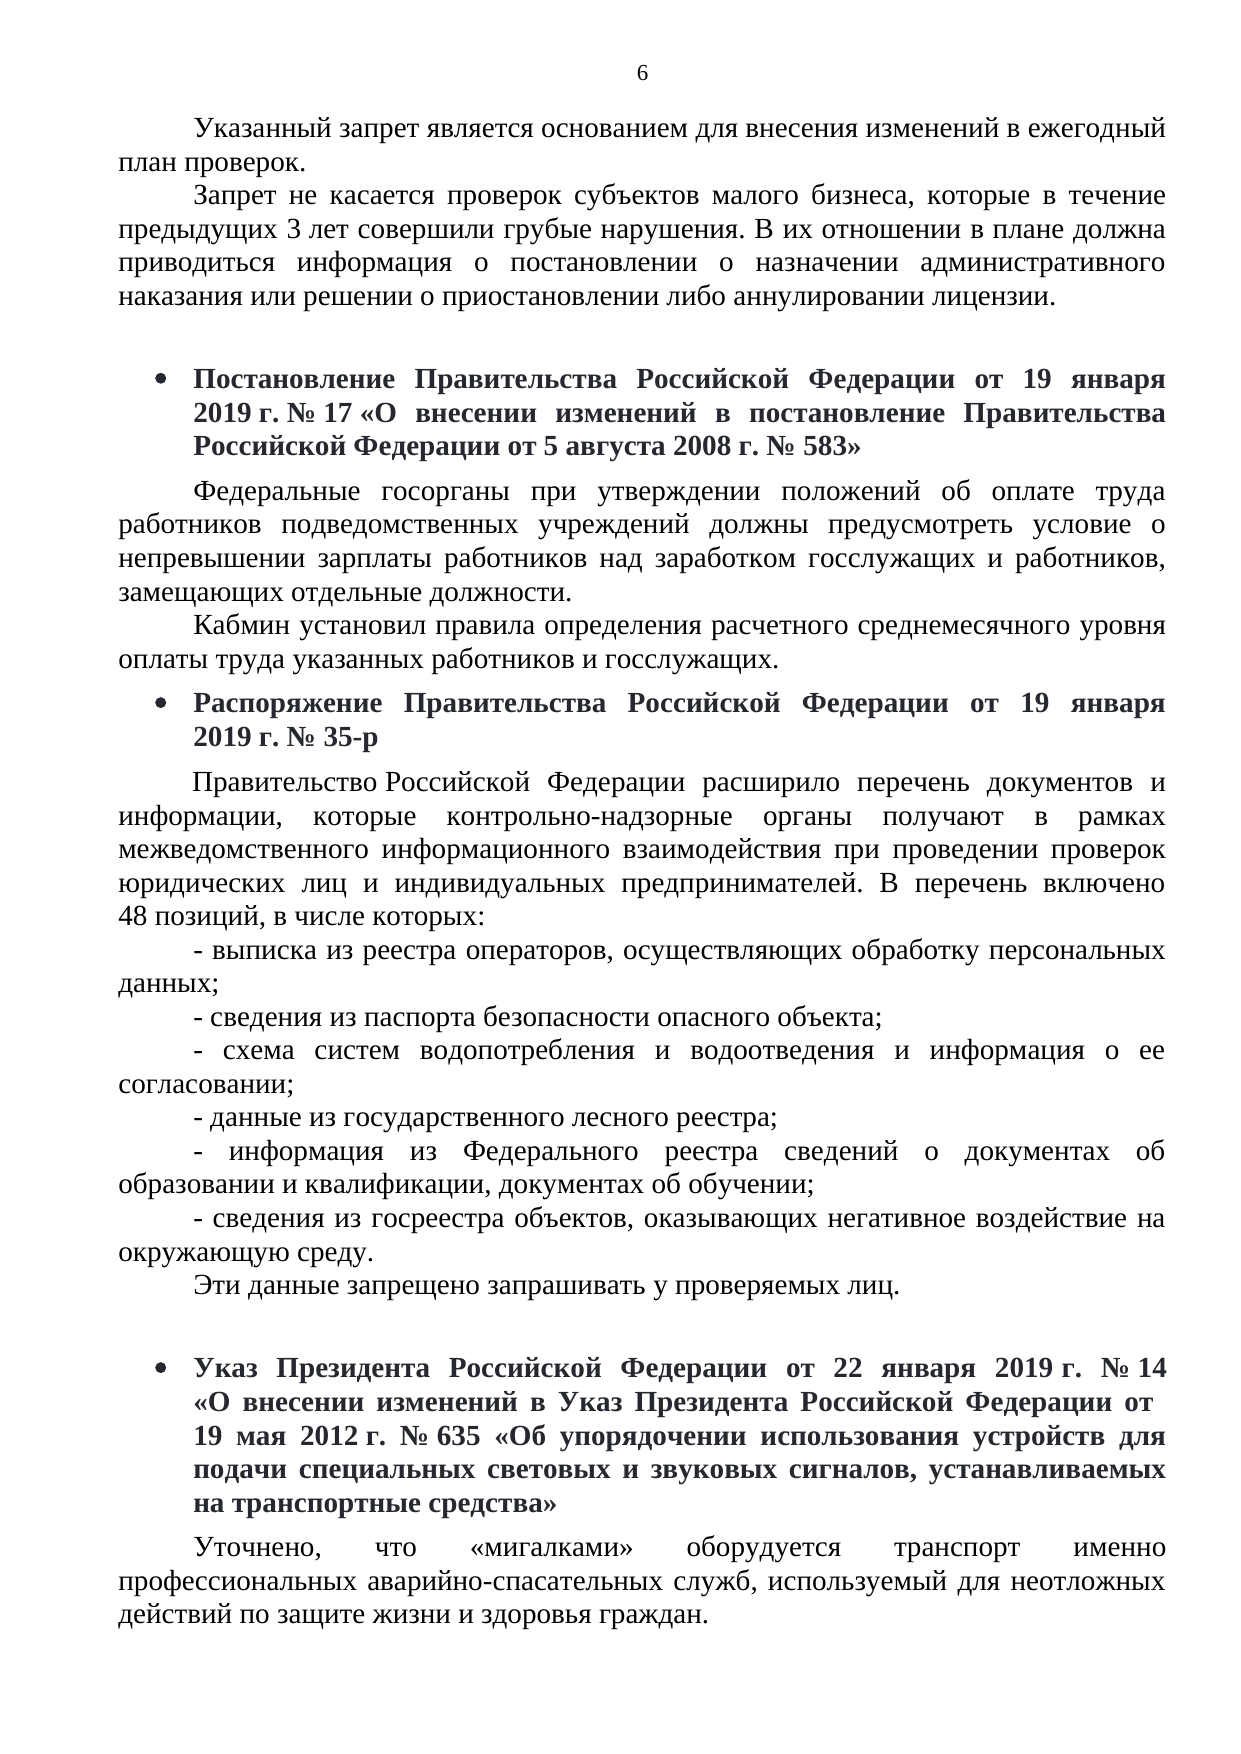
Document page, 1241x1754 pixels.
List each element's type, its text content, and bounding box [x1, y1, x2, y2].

text - данные из государственного лесного реестра; [118, 1099, 1167, 1133]
text - схема систем водопотребления и водоотведения и информация о ее согласовании; [118, 1032, 1167, 1099]
text Федеральные госорганы при утверждении положений об оплате труда работников подведомственных учреждений должны предусмотреть условие о непревышении зарплаты работников над заработком госслужащих и работников, замещающих отдельные должности. [118, 473, 1167, 607]
text Указанный запрет является основанием для внесения изменений в ежегодный план проверок. [118, 110, 1167, 177]
list Распоряжение Правительства Российской Федерации от 19 января 2019 г. № 35-р [156, 686, 1167, 753]
text Запрет не касается проверок субъектов малого бизнеса, которые в течение предыдущих 3 лет совершили грубые нарушения. В их отношении в плане должна приводиться информация о постановлении о назначении административного наказания или решении о приостановлении либо аннулировании лицензии. [118, 177, 1167, 311]
text - информация из Федерального реестра сведений о документах об образовании и квалификации, документах об обучении; [118, 1133, 1167, 1200]
list Указ Президента Российской Федерации от 22 января 2019 г. № 14 «О внесении изменений в Указ Президента Российской Федерации от 19 мая 2012 г. № 635 «Об упорядочении использования устройств для подачи специальных световых и звуковых сигналов, устанавливаемых на транспортные средства» [156, 1351, 1167, 1518]
text Уточнено, что «мигалками» оборудуется транспорт именно профессиональных аварийно-спасательных служб, используемый для неотложных действий по защите жизни и здоровья граждан. [118, 1529, 1167, 1630]
text - сведения из паспорта безопасности опасного объекта; [118, 999, 1167, 1032]
text - выписка из реестра операторов, осуществляющих обработку персональных данных; [118, 932, 1167, 999]
text - сведения из госреестра объектов, оказывающих негативное воздействие на окружающую среду. [118, 1200, 1167, 1267]
text Правительство Российской Федерации расширило перечень документов и информации, которые контрольно-надзорные органы получают в рамках межведомственного информационного взаимодействия при проведении проверок юридических лиц и индивидуальных предпринимателей. В перечень включено 48 позиций, в числе которых: [118, 764, 1167, 932]
text Кабмин установил правила определения расчетного среднемесячного уровня оплаты труда указанных работников и госслужащих. [118, 607, 1167, 674]
text Эти данные запрещено запрашивать у проверяемых лиц. [118, 1267, 1167, 1301]
list Постановление Правительства Российской Федерации от 19 января 2019 г. № 17 «О внесении изменений в постановление Правительства Российской Федерации от 5 августа 2008 г. № 583» [156, 361, 1167, 462]
